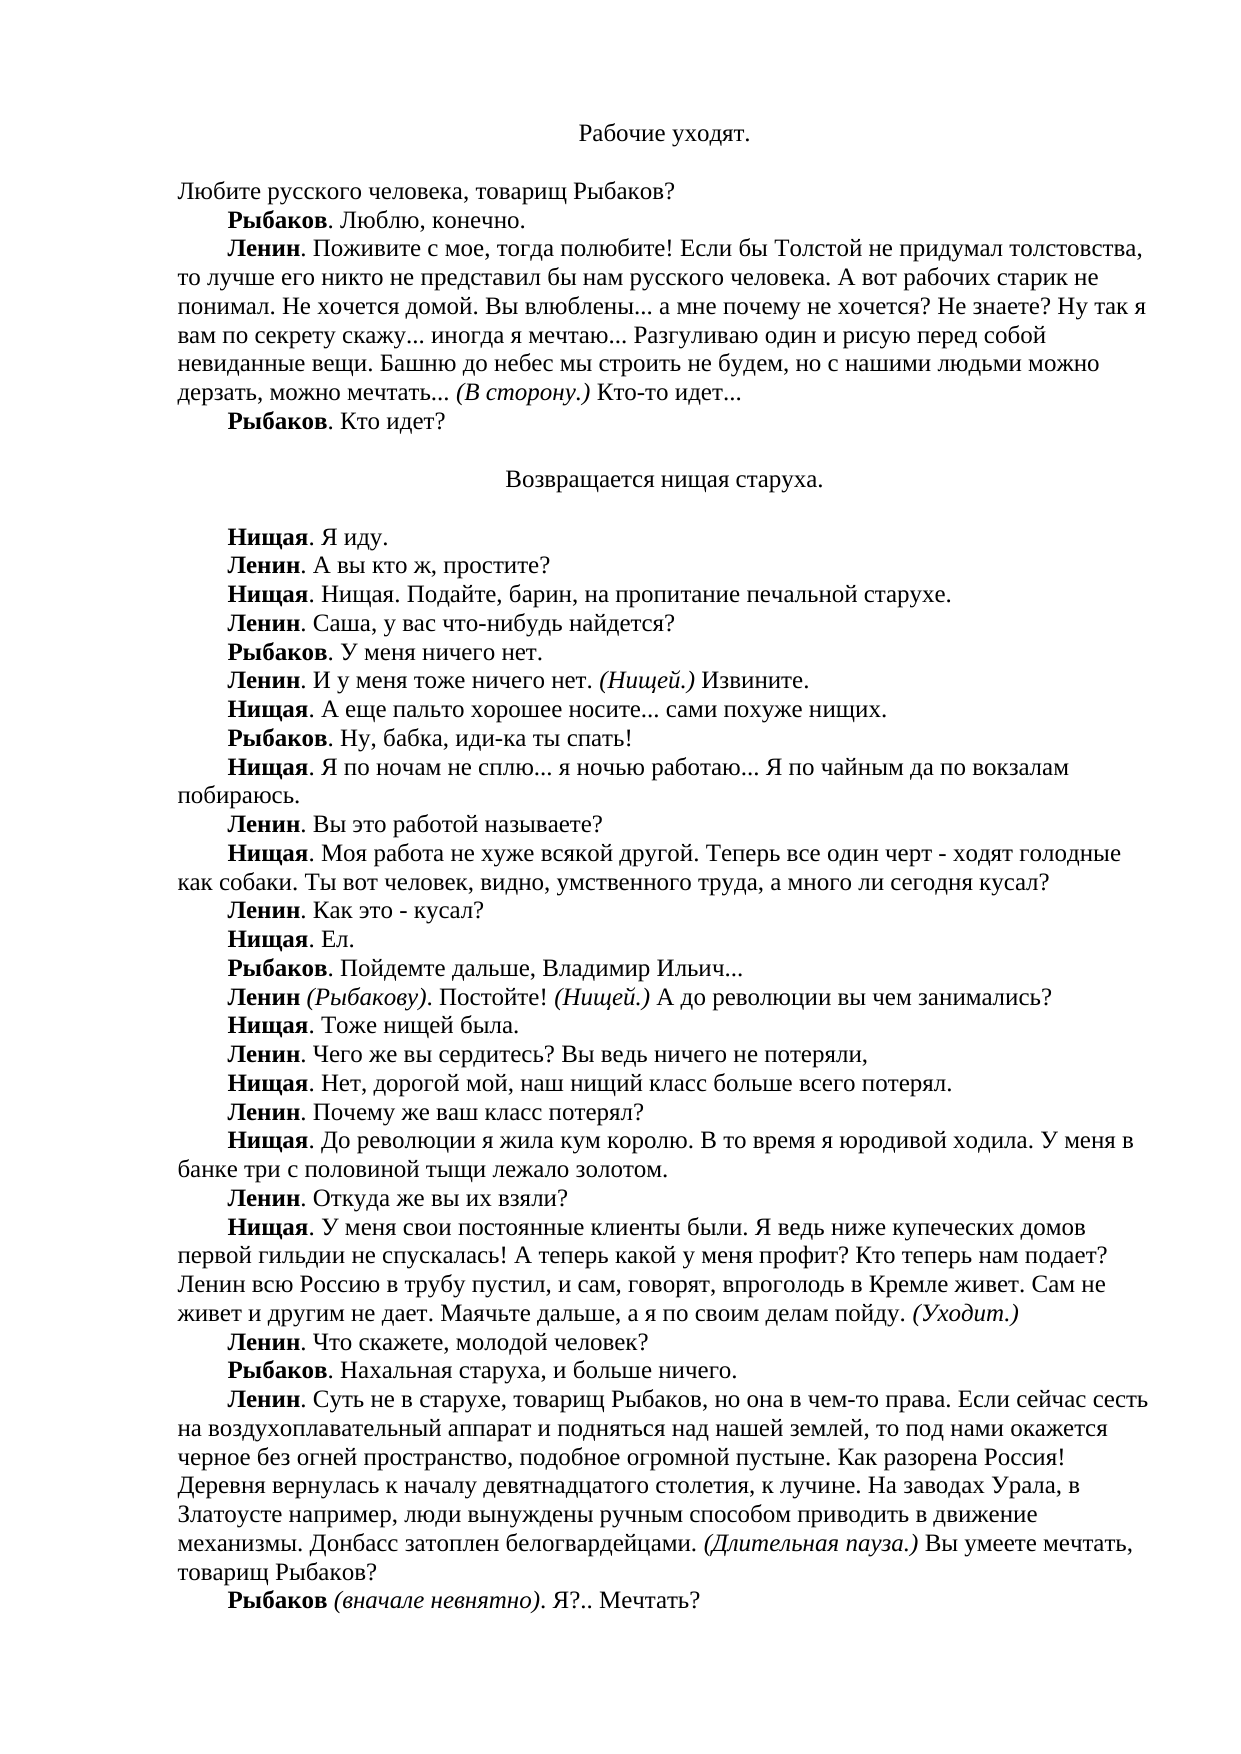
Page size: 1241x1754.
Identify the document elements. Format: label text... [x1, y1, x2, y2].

text Возвращается нищая старуха. [177, 464, 1152, 493]
text Любите русского человека, товарищ Рыбаков? Рыбаков. Люблю, конечно. Ленин. Поживите с мое, тогда полюбите! Если бы Толстой не придумал толстовства, то лучше его никто не представил бы нам русского человека. А вот рабочих старик не понимал. Не хочется домой. Вы влюблены... а мне почему не хочется? Не знаете? Ну так я вам по секрету скажу... иногда я мечтаю... Разгуливаю один и рисую перед собой невиданные вещи. Башню до небес мы строить не будем, но с нашими людьми можно дерзать, можно мечтать... (В сторону.) Кто-то идет... Рыбаков. Кто идет? [177, 176, 1152, 435]
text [177, 522, 1152, 1614]
text Рабочие уходят. [177, 118, 1152, 147]
